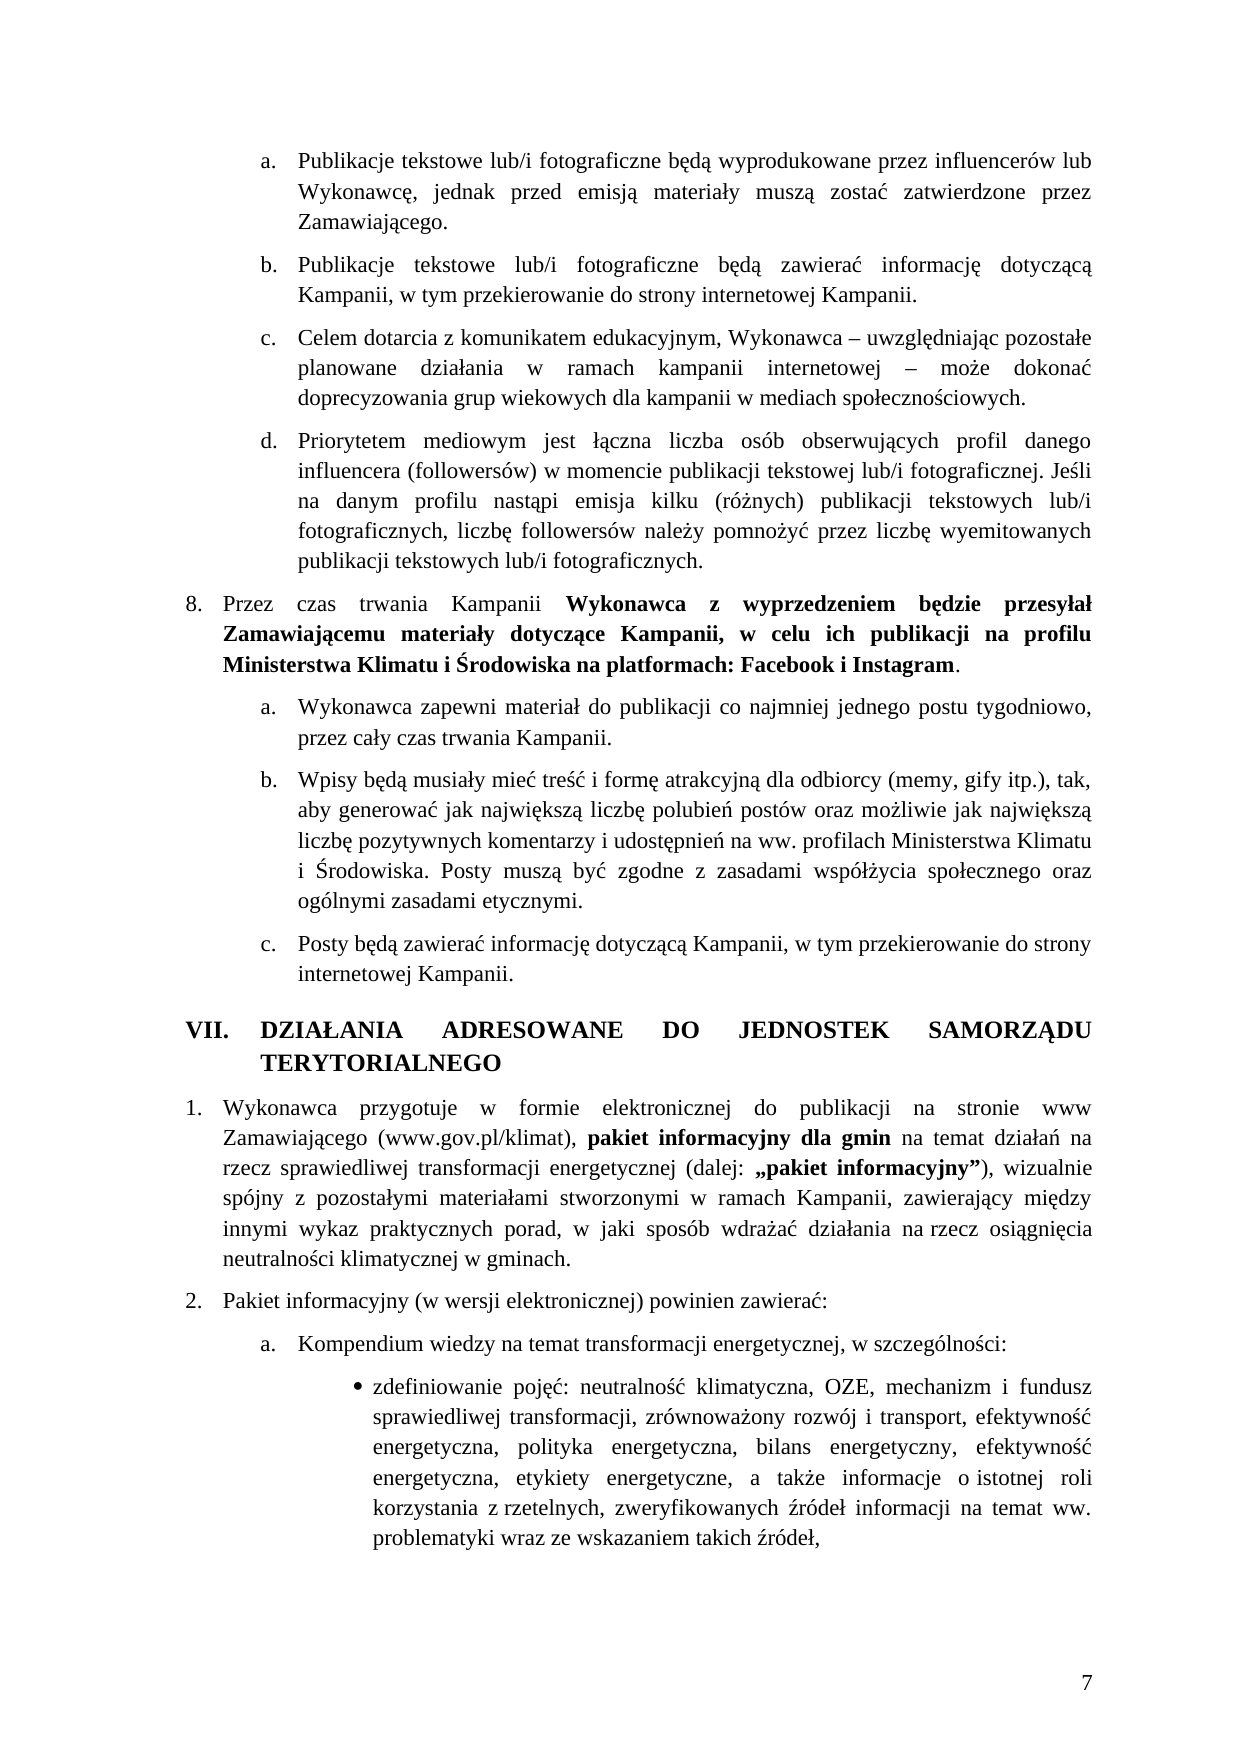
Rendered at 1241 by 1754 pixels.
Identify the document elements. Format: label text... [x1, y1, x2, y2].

list Publikacje tekstowe lub/i fotograficzne będą zawierać informację dotyczącą Kampanii, w tym przekierowanie do strony internetowej Kampanii. [260, 251, 1093, 307]
list Celem dotarcia z komunikatem edukacyjnym, Wykonawca – uwzględniając pozostałe planowane działania w ramach kampanii internetowej – może dokonać doprecyzowania grup wiekowych dla kampanii w mediach społecznościowych. [260, 324, 1093, 410]
list Wykonawca przygotuje w formie elektronicznej do publikacji na stronie www Zamawiającego (www.gov.pl/klimat), pakiet informacyjny dla gmin na temat działań na rzecz sprawiedliwej transformacji energetycznej (dalej: „pakiet informacyjny”), wizualnie spójny z pozostałymi materiałami stworzonymi w ramach Kampanii, zawierający między innymi wykaz praktycznych porad, w jaki sposób wdrażać działania na rzecz osiągnięcia neutralności klimatycznej w gminach. [185, 1094, 1093, 1271]
list Wykonawca zapewni materiał do publikacji co najmniej jednego postu tygodniowo, przez cały czas trwania Kampanii. [260, 693, 1093, 750]
list Kompendium wiedzy na temat transformacji energetycznej, w szczególności: [260, 1330, 1093, 1357]
list Wpisy będą musiały mieć treść i formę atrakcyjną dla odbiorcy (memy, gify itp.), tak, aby generować jak największą liczbę polubień postów oraz możliwie jak największą liczbę pozytywnych komentarzy i udostępnień na ww. profilach Ministerstwa Klimatu i Środowiska. Posty muszą być zgodne z zasadami współżycia społecznego oraz ogólnymi zasadami etycznymi. [260, 766, 1093, 913]
list Priorytetem mediowym jest łączna liczba osób obserwujących profil danego influencera (followersów) w momencie publikacji tekstowej lub/i fotograficznej. Jeśli na danym profilu nastąpi emisja kilku (różnych) publikacji tekstowych lub/i fotograficznych, liczbę followersów należy pomnożyć przez liczbę wyemitowanych publikacji tekstowych lub/i fotograficznych. [260, 427, 1093, 574]
subtitle DZIAŁANIA ADRESOWANE DO JEDNOSTEK SAMORZĄDU TERYTORIALNEGO [185, 1015, 1093, 1077]
list Pakiet informacyjny (w wersji elektronicznej) powinien zawierać: [185, 1288, 1093, 1314]
list zdefiniowanie pojęć: neutralność klimatyczna, OZE, mechanizm i fundusz sprawiedliwej transformacji, zrównoważony rozwój i transport, efektywność energetyczna, polityka energetyczna, bilans energetyczny, efektywność energetyczna, etykiety energetyczne, a także informacje o istotnej roli korzystania z rzetelnych, zweryfikowanych źródeł informacji na temat ww. problematyki wraz ze wskazaniem takich źródeł, [354, 1373, 1093, 1550]
list Publikacje tekstowe lub/i fotograficzne będą wyprodukowane przez influencerów lub Wykonawcę, jednak przed emisją materiały muszą zostać zatwierdzone przez Zamawiającego. [260, 148, 1093, 234]
list Posty będą zawierać informację dotyczącą Kampanii, w tym przekierowanie do strony internetowej Kampanii. [260, 930, 1093, 986]
list Przez czas trwania Kampanii Wykonawca z wyprzedzeniem będzie przesyłał Zamawiającemu materiały dotyczące Kampanii, w celu ich publikacji na profilu Ministerstwa Klimatu i Środowiska na platformach: Facebook i Instagram. [185, 590, 1093, 677]
